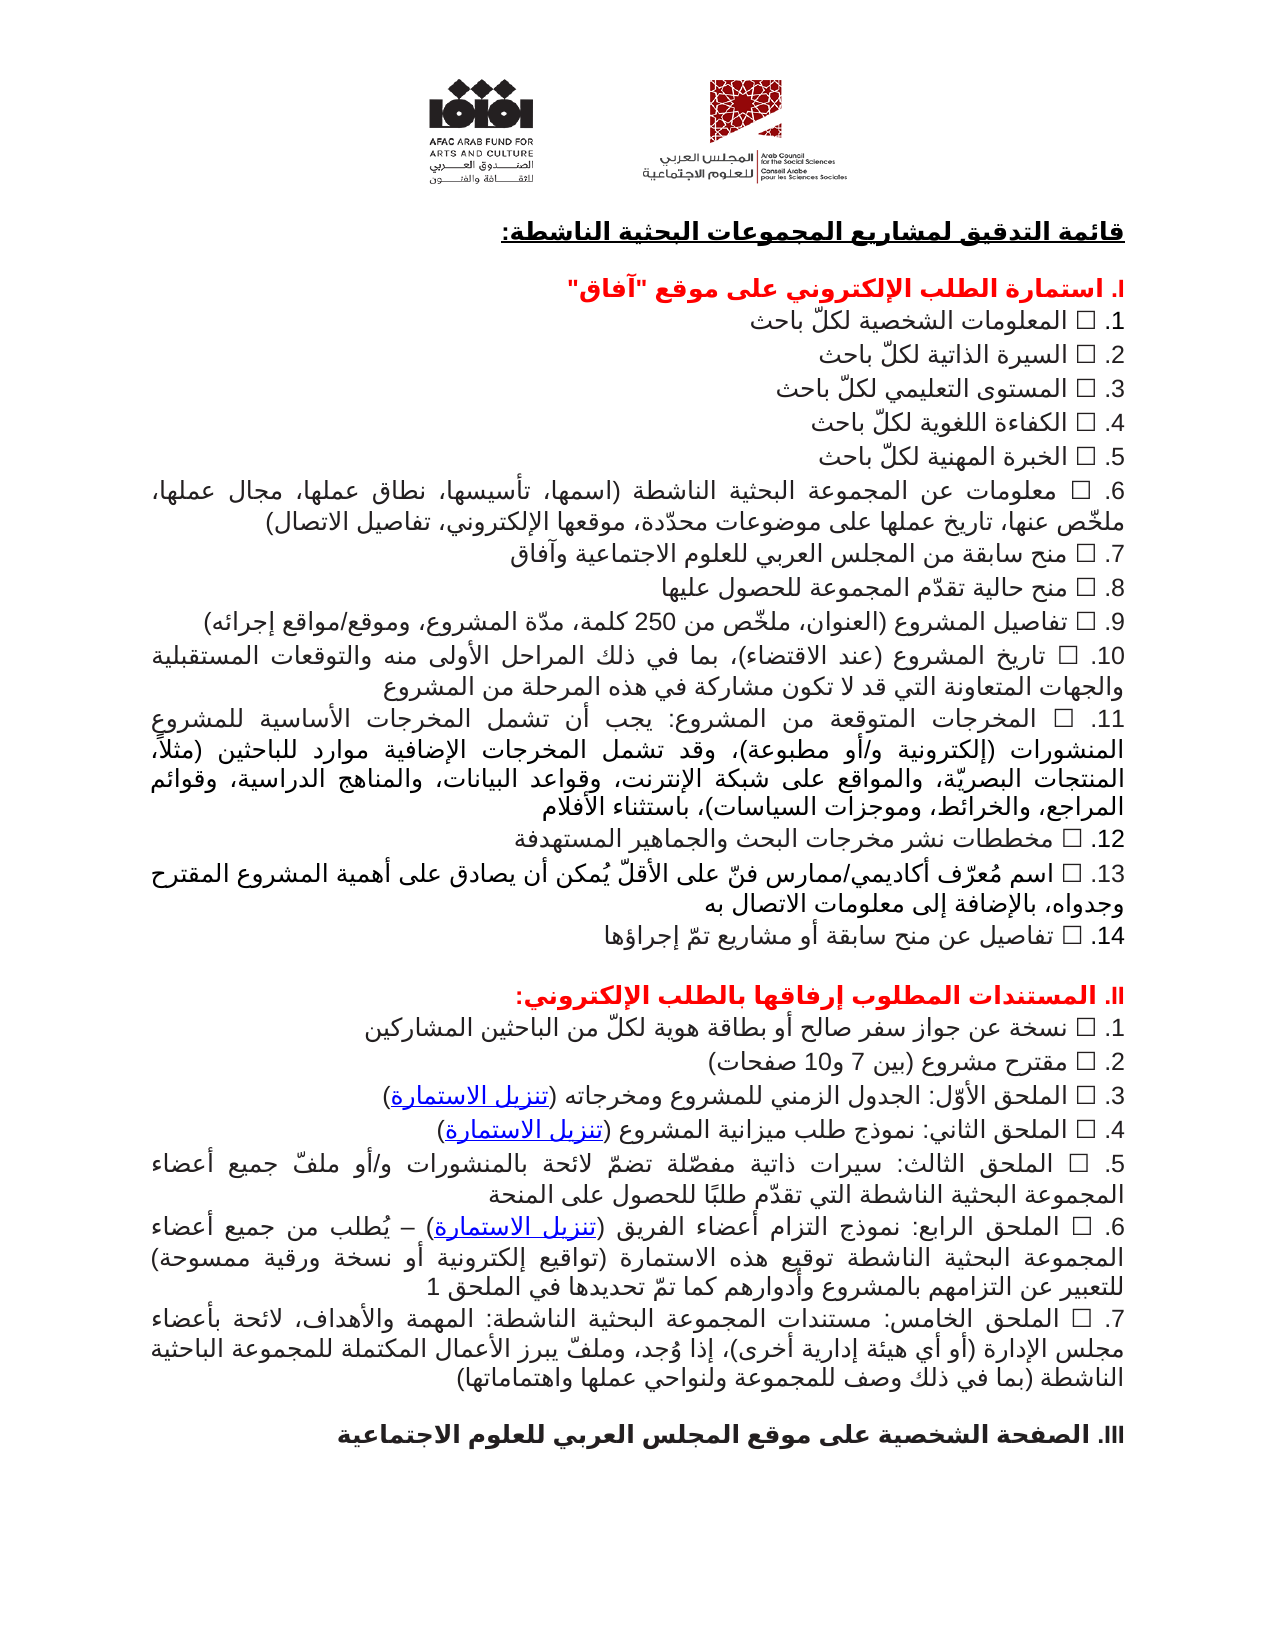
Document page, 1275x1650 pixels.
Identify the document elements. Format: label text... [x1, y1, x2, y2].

text 7. الملحق الخامس: مستندات المجموعة البحثية الناشطة: المهمة والأهداف، لائحة بأعضاء مجلس الإدارة (أو أي هيئة إدارية أخرى)، إذا وُجد، وملفّ يبرز الأعمال المكتملة للمجموعة الباحثية الناشطة (بما في ذلك وصف للمجموعة ولنواحي عملها واهتماماتها) [150, 1300, 1125, 1392]
text 5. الملحق الثالث: سيرات ذاتية مفصّلة تضمّ لائحة بالمنشورات و/أو ملفّ جميع أعضاء المجموعة البحثية الناشطة التي تقدّم طلبًا للحصول على المنحة [150, 1146, 1125, 1209]
text 2. مقترح مشروع (بين 7 و10 صفحات) [150, 1044, 1125, 1078]
text 10. تاريخ المشروع (عند الاقتضاء)، بما في ذلك المراحل الأولى منه والتوقعات المستقبلية والجهات المتعاونة التي قد لا تكون مشاركة في هذه المرحلة من المشروع [150, 638, 1125, 701]
text II. المستندات المطلوب إرفاقها بالطلب الإلكتروني: [150, 981, 1125, 1009]
text 1. المعلومات الشخصية لكلّ باحث [150, 303, 1125, 337]
text 8. منح حالية تقدّم المجموعة للحصول عليها [150, 570, 1125, 604]
text 12. مخططات نشر مخرجات البحث والجماهير المستهدفة [150, 821, 1125, 855]
text 4. الكفاءة اللغوية لكلّ باحث [150, 405, 1125, 439]
text 9. تفاصيل المشروع (العنوان، ملخّص من 250 كلمة، مدّة المشروع، وموقع/مواقع إجرائه) [150, 604, 1125, 638]
text قائمة التدقيق لمشاريع المجموعات البحثية الناشطة: [150, 216, 1125, 245]
text III. الصفحة الشخصية على موقع المجلس العربي للعلوم الاجتماعية [150, 1421, 1125, 1449]
text 11. المخرجات المتوقعة من المشروع: يجب أن تشمل المخرجات الأساسية للمشروع المنشورات (إلكترونية و/أو مطبوعة)، وقد تشمل المخرجات الإضافية موارد للباحثين (مثلاً، المنتجات البصريّة، والمواقع على شبكة الإنترنت، وقواعد البيانات، والمناهج الدراسية، وقوائم المراجع، والخرائط، وموجزات السياسات)، باستثناء الأفلام [150, 701, 1125, 821]
text 3. الملحق الأوّل: الجدول الزمني للمشروع ومخرجاته (تنزيل الاستمارة) [150, 1078, 1125, 1112]
text 6. الملحق الرابع: نموذج التزام أعضاء الفريق (تنزيل الاستمارة) – يُطلب من جميع أعضاء المجموعة البحثية الناشطة توقيع هذه الاستمارة (تواقيع إلكترونية أو نسخة ورقية ممسوحة) للتعبير عن التزامهم بالمشروع وأدوارهم كما تمّ تحديدها في الملحق 1 [150, 1209, 1125, 1300]
text 4. الملحق الثاني: نموذج طلب ميزانية المشروع (تنزيل الاستمارة) [150, 1112, 1125, 1146]
picture [398, 75, 877, 189]
text 14. تفاصيل عن منح سابقة أو مشاريع تمّ إجراؤها [150, 918, 1125, 952]
text I. استمارة الطلب الإلكتروني على موقع "آفاق" [150, 274, 1125, 303]
text 6. معلومات عن المجموعة البحثية الناشطة (اسمها، تأسيسها، نطاق عملها، مجال عملها، ملخّص عنها، تاريخ عملها على موضوعات محدّدة، موقعها الإلكتروني، تفاصيل الاتصال) [150, 473, 1125, 536]
text 5. الخبرة المهنية لكلّ باحث [150, 439, 1125, 473]
text 3. المستوى التعليمي لكلّ باحث [150, 371, 1125, 405]
text 1. نسخة عن جواز سفر صالح أو بطاقة هوية لكلّ من الباحثين المشاركين [150, 1009, 1125, 1044]
text 2. السيرة الذاتية لكلّ باحث [150, 337, 1125, 371]
text 13. اسم مُعرّف أكاديمي/ممارس فنّ على الأقلّ يُمكن أن يصادق على أهمية المشروع المقترح وجدواه، بالإضافة إلى معلومات الاتصال به [150, 855, 1125, 918]
text 7. منح سابقة من المجلس العربي للعلوم الاجتماعية وآفاق [150, 536, 1125, 570]
